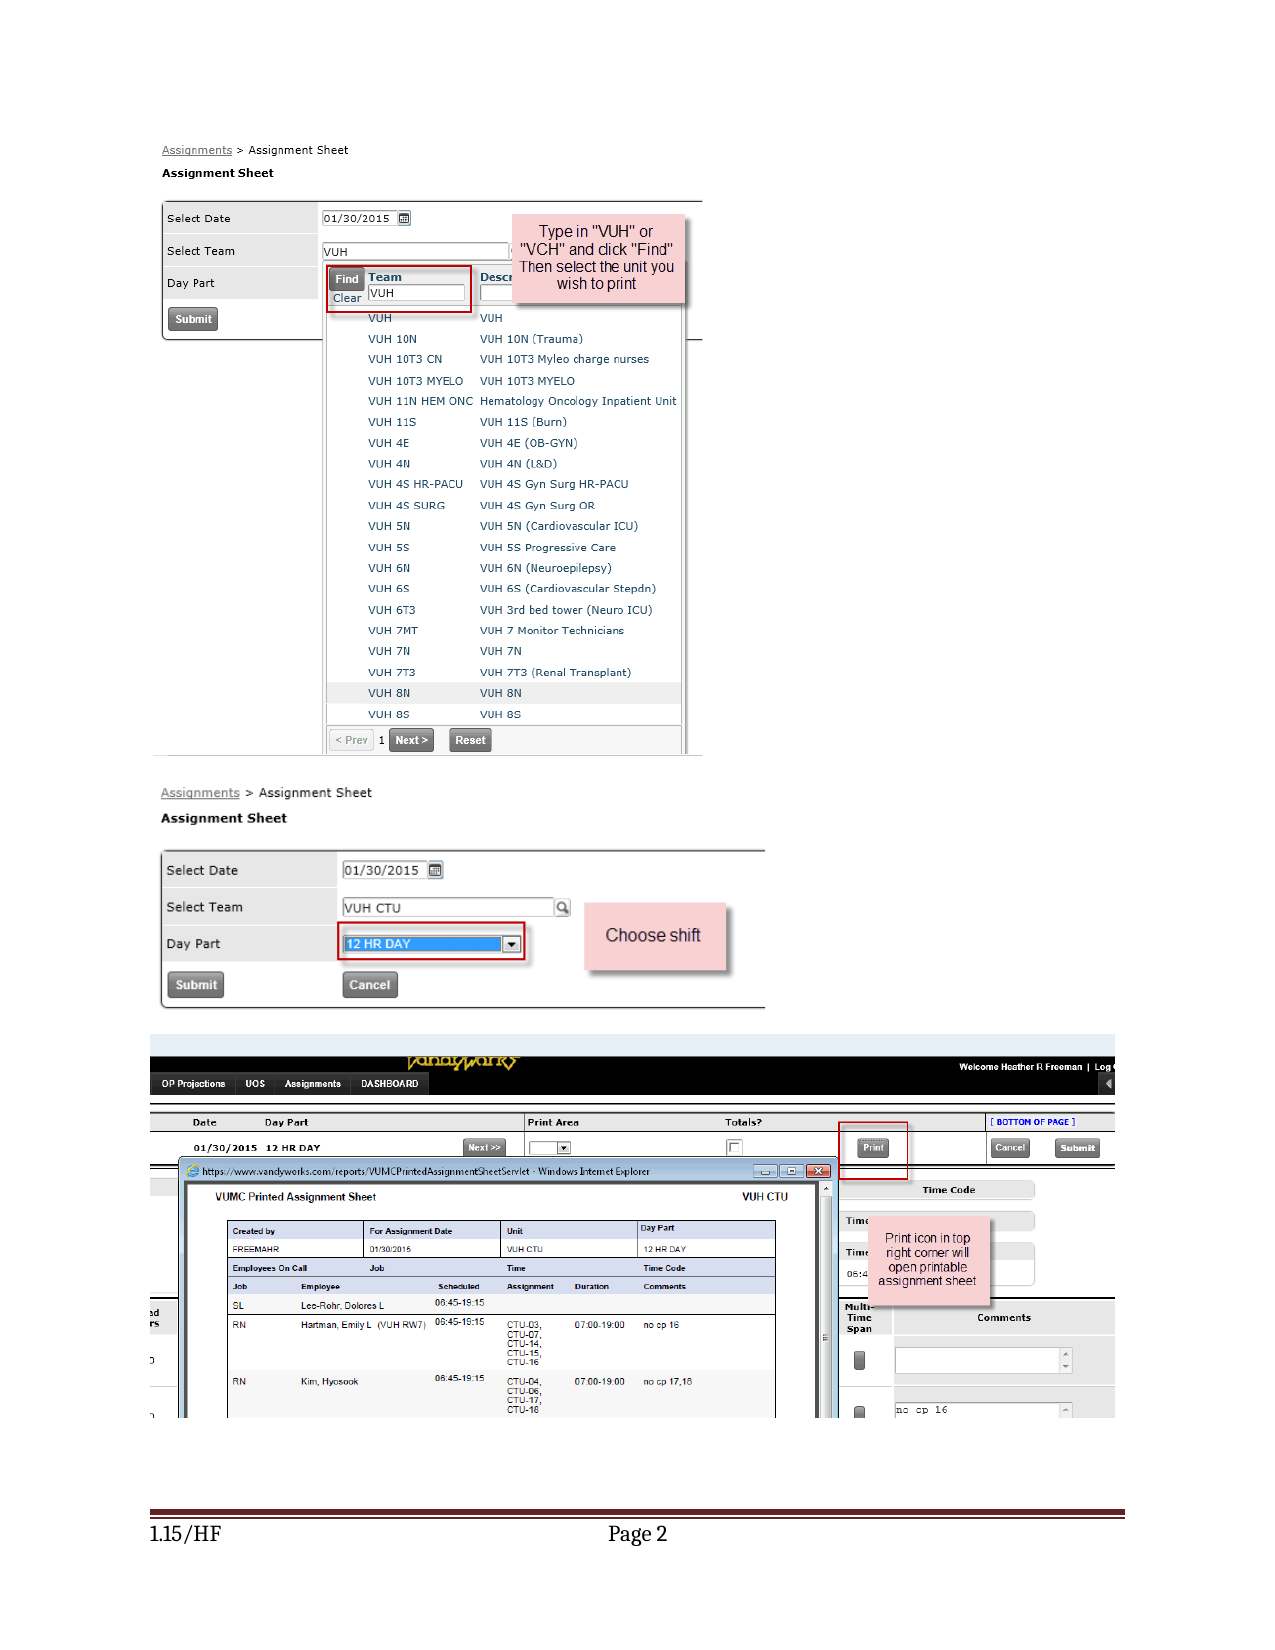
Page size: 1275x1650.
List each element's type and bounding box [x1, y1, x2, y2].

picture [150, 1034, 1115, 1418]
picture [153, 138, 703, 754]
picture [151, 776, 766, 1027]
